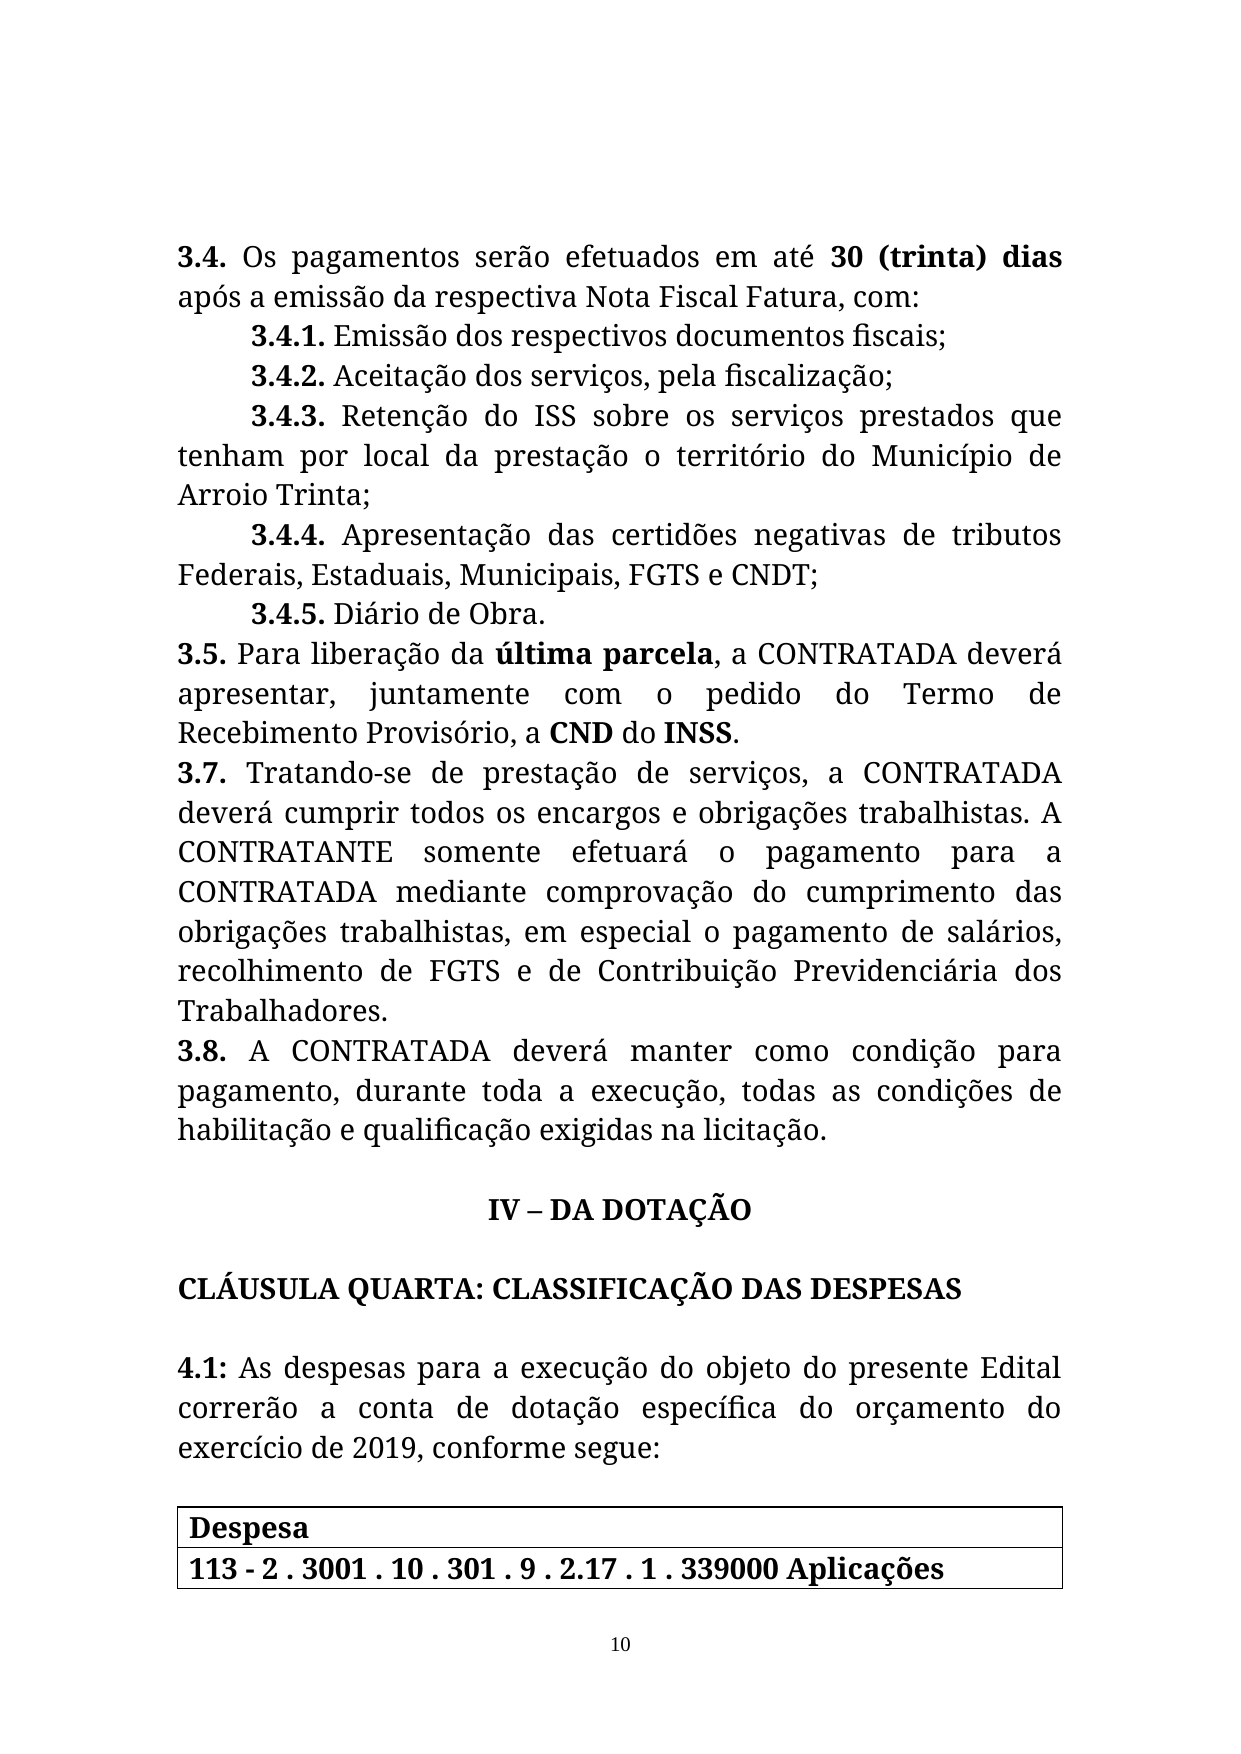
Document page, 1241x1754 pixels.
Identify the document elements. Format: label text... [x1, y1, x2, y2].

text IV – DA DOTAÇÃO [177, 1189, 1063, 1228]
table_header Despesa [178, 1508, 1062, 1547]
text CLÁUSULA QUARTA: CLASSIFICAÇÃO DAS DESPESAS [177, 1268, 1063, 1308]
text 3.4.3. Retenção do ISS sobre os serviços prestados que tenham por local da prestação o território do Município de Arroio Trinta; [177, 395, 1063, 514]
text 4.1: As despesas para a execução do objeto do presente Edital correrão a conta de dotação específica do orçamento do exercício de 2019, conforme segue: [177, 1348, 1063, 1467]
text 3.5. Para liberação da última parcela, a CONTRATADA deverá apresentar, juntamente com o pedido do Termo de Recebimento Provisório, a CND do INSS. [177, 633, 1063, 752]
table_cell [178, 1548, 1062, 1588]
text 3.7. Tratando-se de prestação de serviços, a CONTRATADA deverá cumprir todos os encargos e obrigações trabalhistas. A CONTRATANTE somente efetuará o pagamento para a CONTRATADA mediante comprovação do cumprimento das obrigações trabalhistas, em especial o pagamento de salários, recolhimento de FGTS e de Contribuição Previdenciária dos Trabalhadores. [177, 752, 1063, 1030]
text 3.8. A CONTRATADA deverá manter como condição para pagamento, durante toda a execução, todas as condições de habilitação e qualificação exigidas na licitação. [177, 1030, 1063, 1149]
text 3.4.4. Apresentação das certidões negativas de tributos Federais, Estaduais, Municipais, FGTS e CNDT; [177, 514, 1063, 593]
text 3.4.1. Emissão dos respectivos documentos fiscais; [177, 316, 1063, 355]
text 3.4.2. Aceitação dos serviços, pela fiscalização; [177, 355, 1063, 395]
text 3.4.5. Diário de Obra. [177, 593, 1063, 633]
text 3.4. Os pagamentos serão efetuados em até 30 (trinta) dias após a emissão da respectiva Nota Fiscal Fatura, com: [177, 236, 1063, 316]
